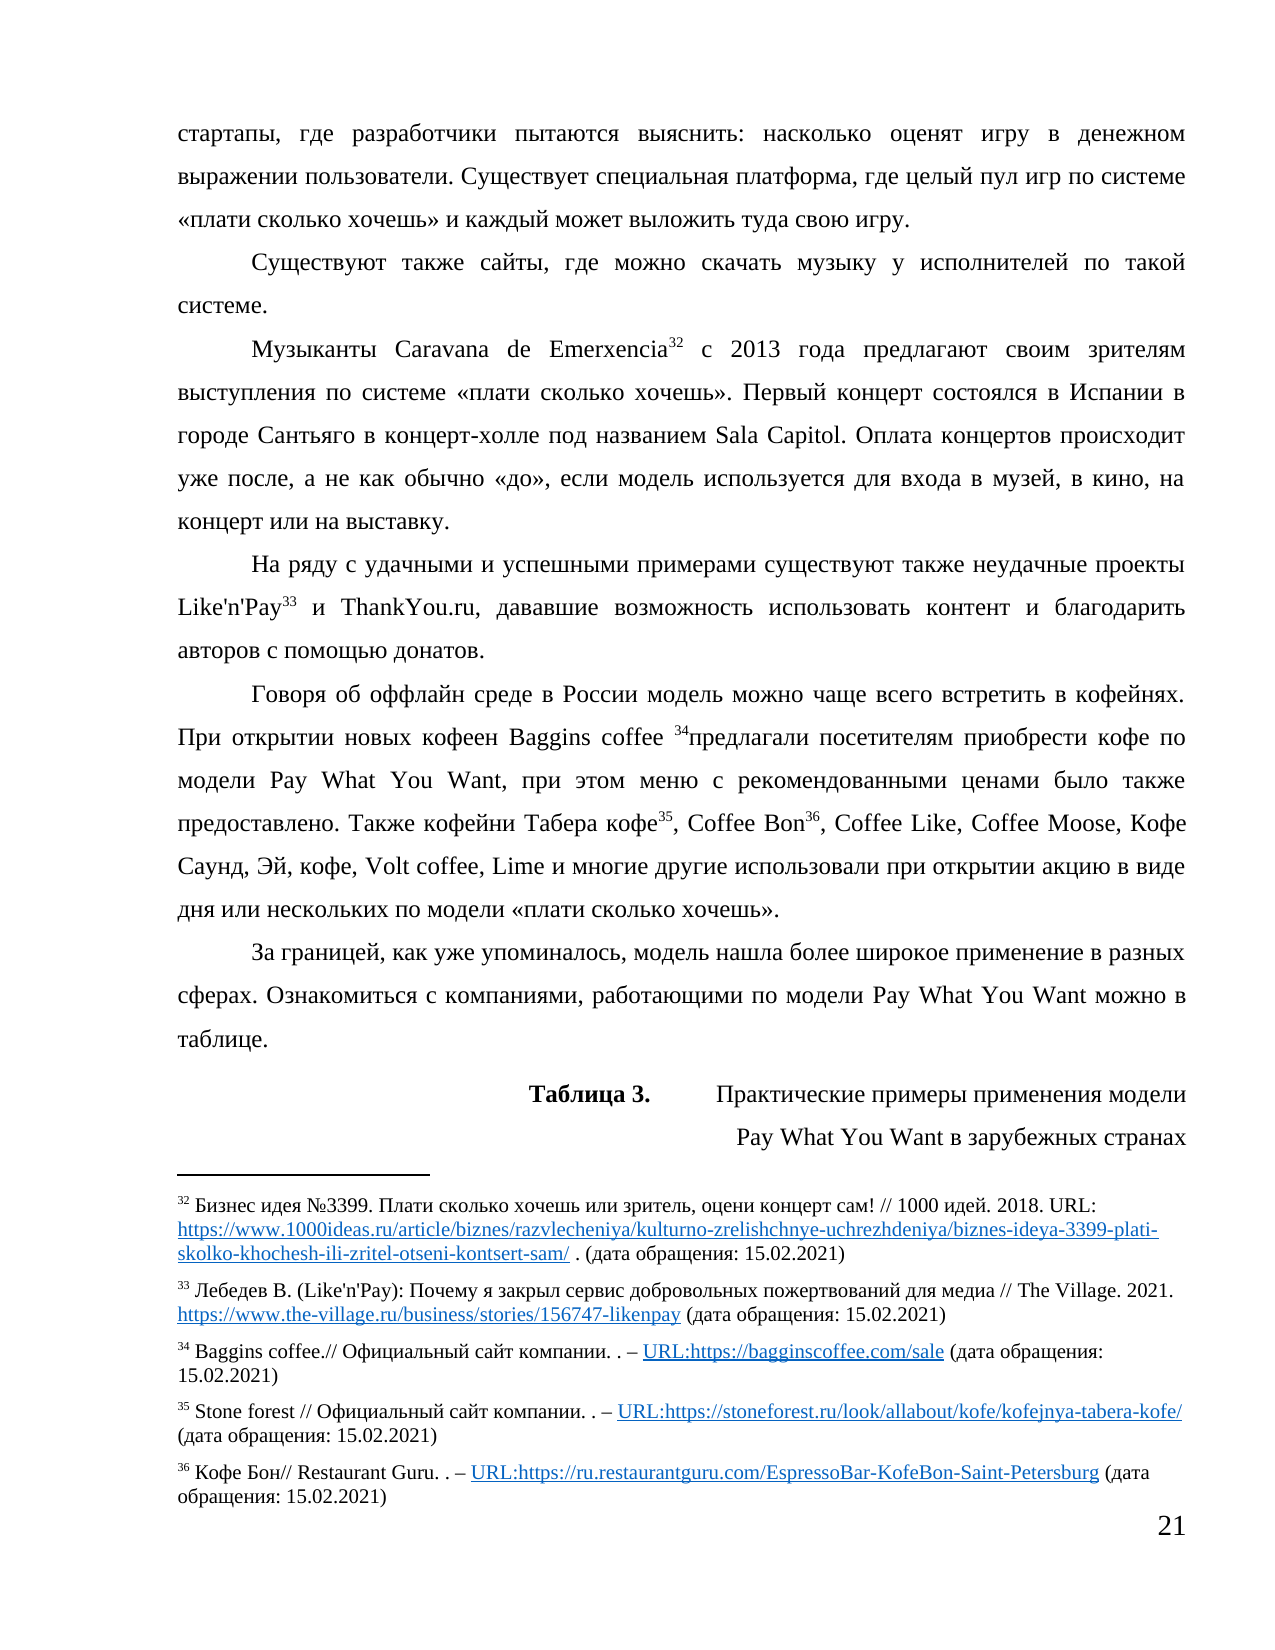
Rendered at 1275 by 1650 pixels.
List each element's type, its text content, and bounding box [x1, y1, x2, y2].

text За границей, как уже упоминалось, модель нашла более широкое применение в разных сферах. Ознакомиться с компаниями, работающими по модели Pay What You Want можно в таблице. [177, 937, 1186, 1052]
text На ряду с удачными и успешными примерами существуют также неудачные проекты Like'n'Pay и ThankYou.ru, дававшие возможность использовать контент и благодарить авторов с помощью донатов. [177, 549, 1186, 664]
text Существуют также сайты, где можно скачать музыку у исполнителей по такой системе. [177, 247, 1186, 319]
text Помимо донатов стримерам стоит обратить внимание именно на деньги, потраченные на игры. Мы не говорим про модель free to play, по которой игра является абсолютно бесплатной, а игрок платит за дополнительные функции, усовершенствованных персонажей и премиум оборудование. Речь идет о разработчиках, которые изначально выкладывают свой продукт (игру) по модели Pay What You Want. В основном по такой системе работают стартапы, где разработчики пытаются выяснить: насколько оценят игру в денежном выражении пользователи. Существует специальная платформа, где целый пул игр по системе «плати сколько хочешь» и каждый может выложить туда свою игру. [177, 118, 1186, 233]
list Практические примеры применения модели Pay What You Want в зарубежных странах [576, 1079, 1186, 1151]
text Музыканты Caravana de Emerxencia с 2013 года предлагают своим зрителям выступления по системе «плати сколько хочешь». Первый концерт состоялся в Испании в городе Сантьяго в концерт-холле под названием Sala Capitol. Оплата концертов происходит уже после, а не как обычно «до», если модель используется для входа в музей, в кино, на концерт или на выставку. [177, 334, 1186, 535]
text Говоря об оффлайн среде в России модель можно чаще всего встретить в кофейнях. При открытии новых кофеен Baggins coffee предлагали посетителям приобрести кофе по модели Pay What You Want, при этом меню с рекомендованными ценами было также предоставлено. Также кофейни Табера кофе, Coffee Bon, Coffee Like, Coffee Moose, Кофе Саунд, Эй, кофе, Volt coffee, Lime и многие другие использовали при открытии акцию в виде дня или нескольких по модели «плати сколько хочешь». [177, 679, 1186, 923]
